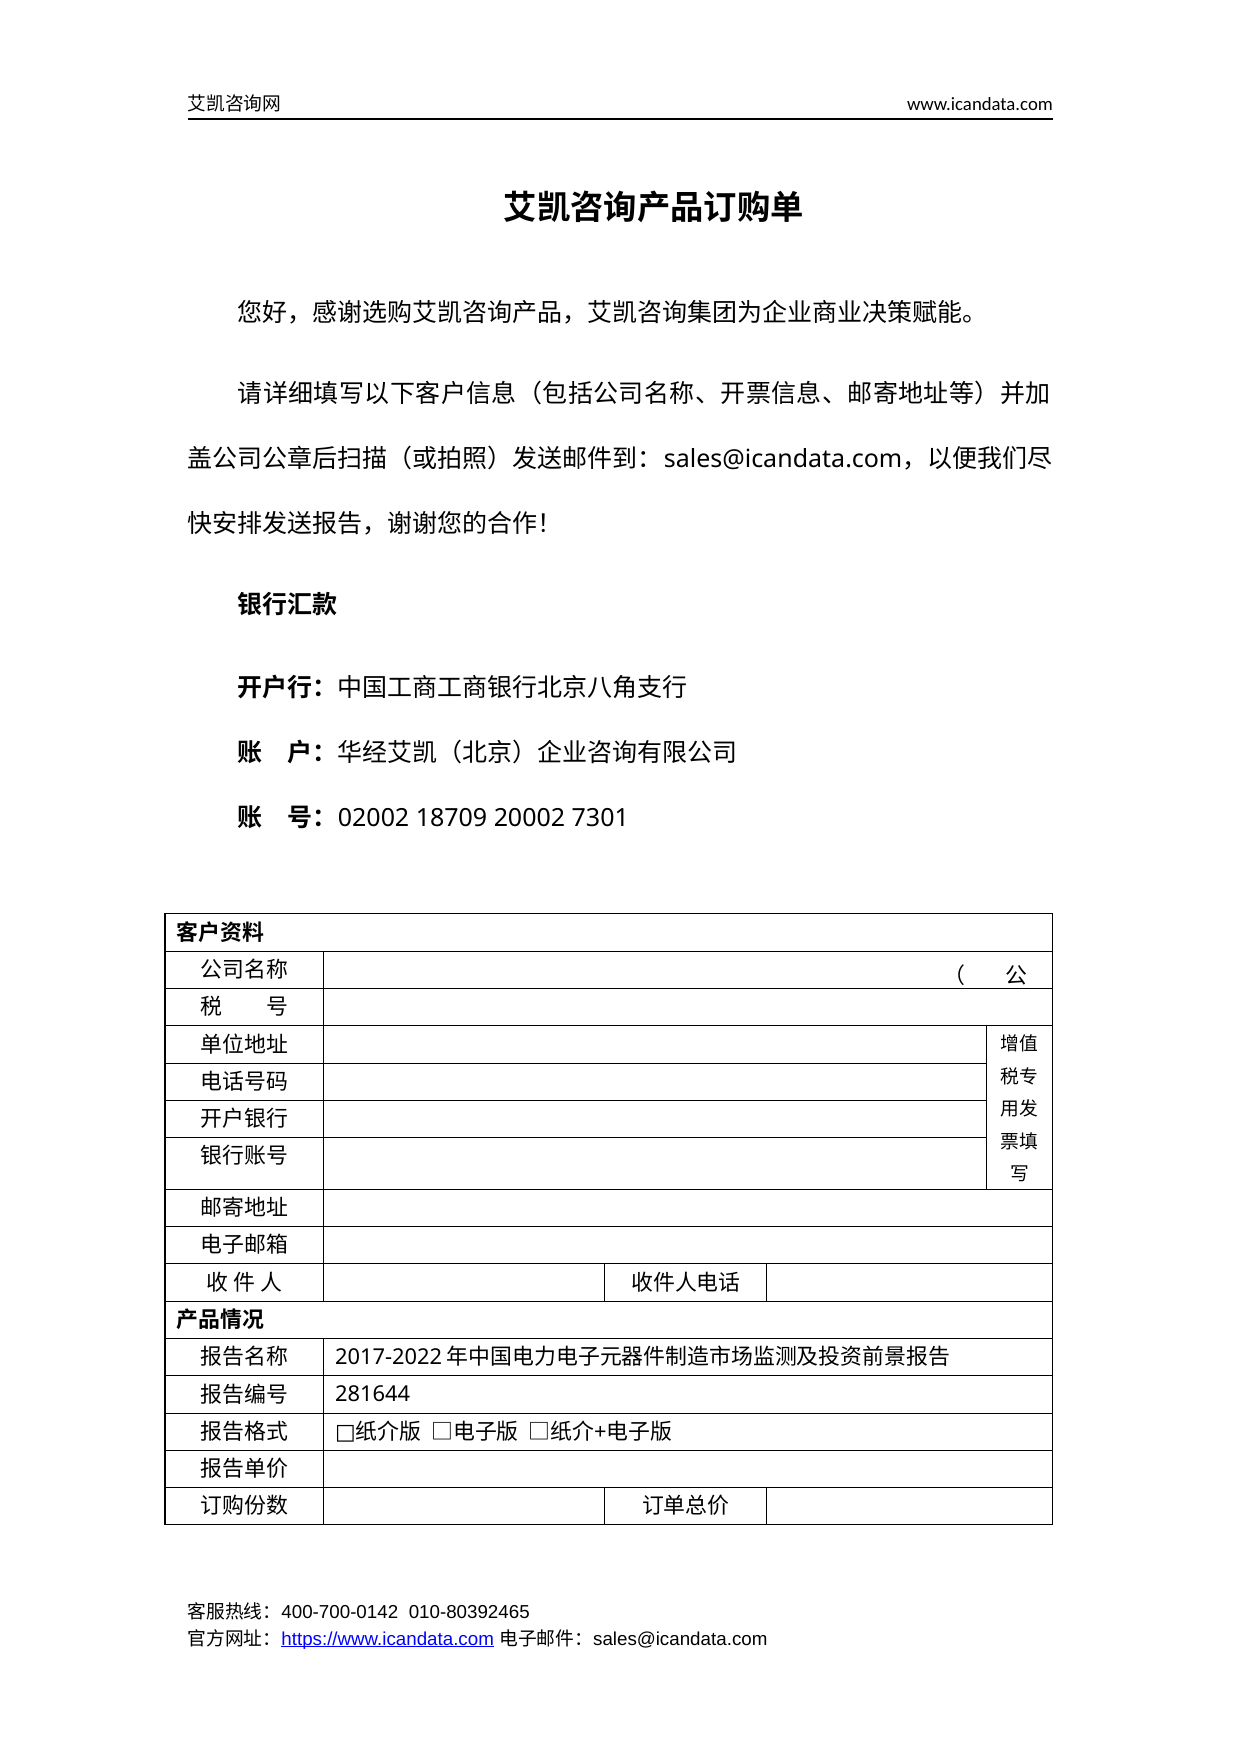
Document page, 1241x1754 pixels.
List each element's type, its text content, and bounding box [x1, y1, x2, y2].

table_cell [324, 1488, 604, 1524]
text 账 户：华经艾凯（北京）企业咨询有限公司 [187, 718, 1053, 783]
text 开户行：中国工商工商银行北京八角支行 [187, 653, 1053, 718]
table_cell 银行账号 [166, 1138, 323, 1189]
text 您好，感谢选购艾凯咨询产品，艾凯咨询集团为企业商业决策赋能。 [187, 278, 1053, 343]
table_cell [324, 1138, 986, 1189]
table_cell 报告格式 [166, 1414, 323, 1450]
text 银行汇款 [187, 570, 1053, 635]
table_cell 订购份数 [166, 1488, 323, 1524]
table_cell 报告名称 [166, 1339, 323, 1375]
table_cell [324, 1026, 986, 1062]
table_cell 订单总价 [605, 1488, 766, 1524]
table_cell [767, 1488, 1052, 1524]
table_cell 产品情况 [166, 1302, 1052, 1338]
table_header 客户资料 [166, 914, 1052, 951]
table_cell 电话号码 [166, 1064, 323, 1100]
table_cell [324, 1264, 604, 1301]
table_cell [324, 1064, 986, 1100]
table_cell [324, 1451, 1052, 1487]
table_cell 增值税专用发票填写 [987, 1026, 1052, 1189]
table_cell 281644 [324, 1376, 1052, 1412]
table_cell [324, 989, 1052, 1025]
text 账 号：02002 18709 20002 7301 [187, 783, 1053, 848]
text 请详细填写以下客户信息（包括公司名称、开票信息、邮寄地址等）并加盖公司公章后扫描（或拍照）发送邮件到：sales@icandata.com，以便我们尽快安排发送报告，谢谢您的合作！ [187, 359, 1053, 554]
table_cell 收 件 人 [166, 1264, 323, 1301]
table_cell 2017-2022年中国电力电子元器件制造市场监测及投资前景报告 [324, 1339, 1052, 1375]
table_cell 收件人电话 [605, 1264, 766, 1301]
table_cell [324, 1190, 1052, 1226]
table_cell [767, 1264, 1052, 1301]
table_cell [324, 1227, 1052, 1263]
table_cell [324, 952, 1052, 988]
table_cell 邮寄地址 [166, 1190, 323, 1226]
table_cell 税 号 [166, 989, 323, 1025]
table_cell [324, 1101, 986, 1137]
text 艾凯咨询产品订购单 [187, 172, 1053, 237]
table_cell 报告编号 [166, 1376, 323, 1412]
table_cell □纸介版 □电子版 □纸介+电子版 [324, 1414, 1052, 1450]
table_cell 单位地址 [166, 1026, 323, 1062]
table_cell 报告单价 [166, 1451, 323, 1487]
table_cell 电子邮箱 [166, 1227, 323, 1263]
table_cell 开户银行 [166, 1101, 323, 1137]
table_cell 公司名称 [166, 952, 323, 988]
